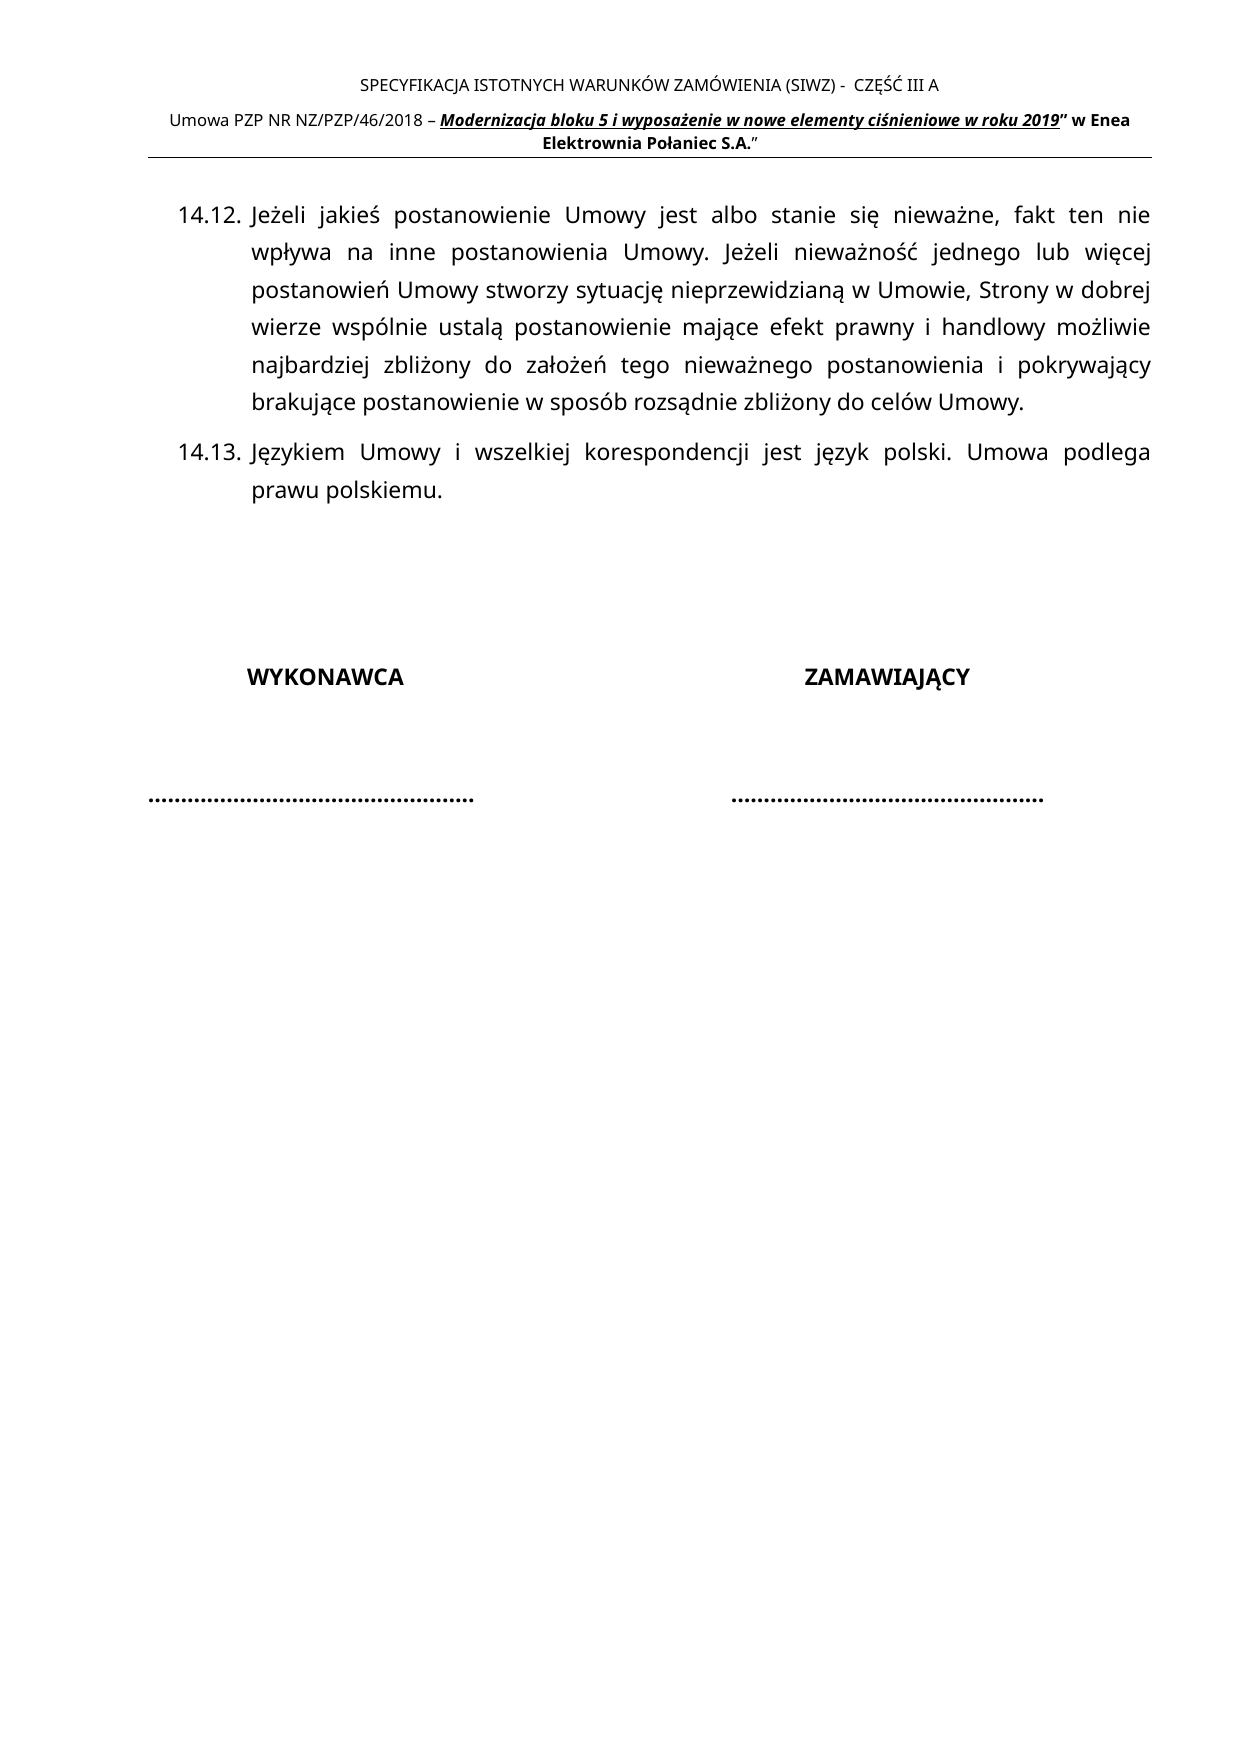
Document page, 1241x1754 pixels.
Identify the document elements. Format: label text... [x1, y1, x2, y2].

text ………………………………………….. ………………………………………… [148, 778, 1152, 809]
subtitle Językiem Umowy i wszelkiej korespondencji jest język polski. Umowa podlega prawu polskiemu. [177, 436, 1152, 505]
text WYKONAWCA ZAMAWIAJĄCY [148, 661, 1152, 692]
subtitle Jeżeli jakieś postanowienie Umowy jest albo stanie się nieważne, fakt ten nie wpływa na inne postanowienia Umowy. Jeżeli nieważność jednego lub więcej postanowień Umowy stworzy sytuację nieprzewidzianą w Umowie, Strony w dobrej wierze wspólnie ustalą postanowienie mające efekt prawny i handlowy możliwie najbardziej zbliżony do założeń tego nieważnego postanowienia i pokrywający brakujące postanowienie w sposób rozsądnie zbliżony do celów Umowy. [177, 199, 1152, 418]
